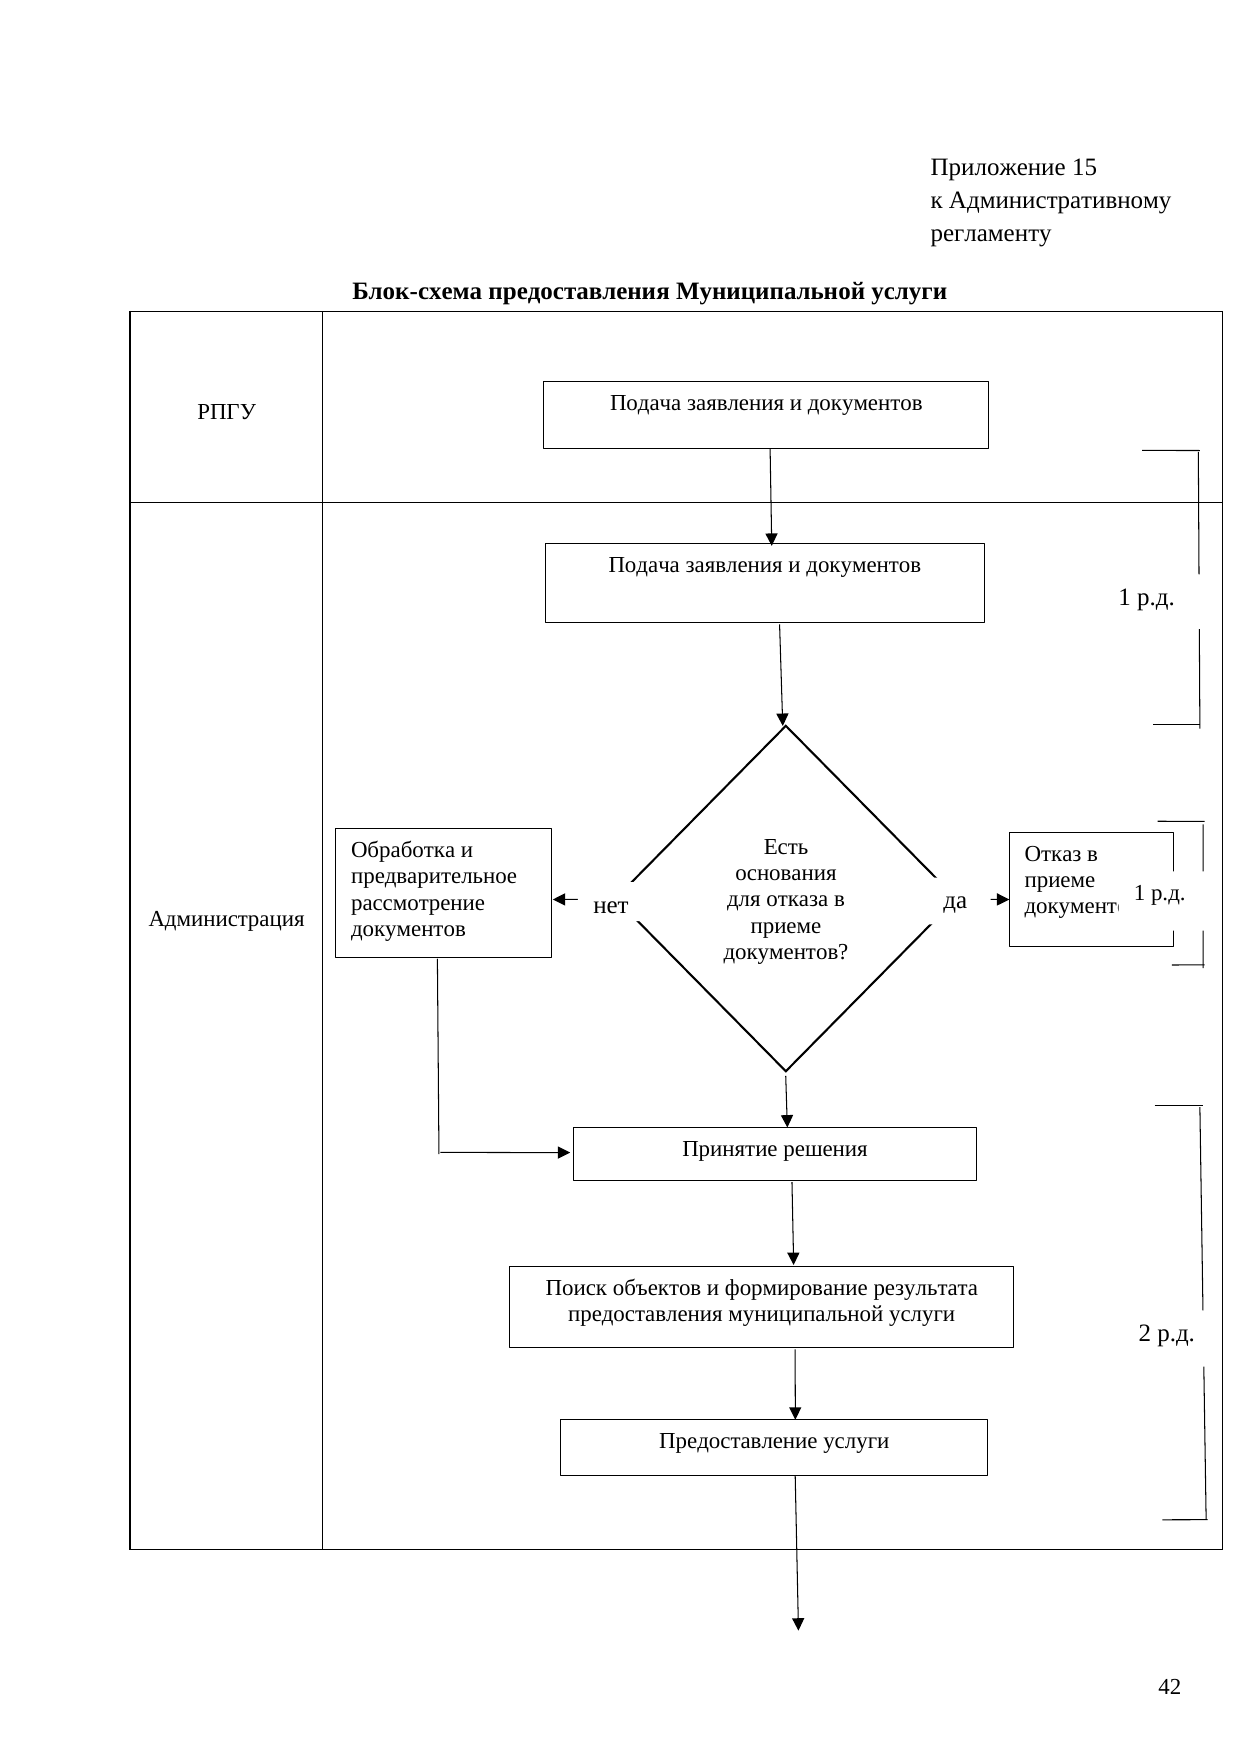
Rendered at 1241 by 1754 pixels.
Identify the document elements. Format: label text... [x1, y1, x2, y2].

table_cell [323, 503, 1222, 1548]
table_cell Администрация [131, 503, 322, 1548]
subtitle Блок-схема предоставления Муниципальной услуги [118, 276, 1181, 304]
table_header РПГУ [131, 312, 322, 502]
text регламенту [650, 218, 1181, 246]
text Приложение 15 [650, 152, 1181, 180]
table_header [323, 312, 1222, 502]
text к Административному [650, 185, 1181, 213]
